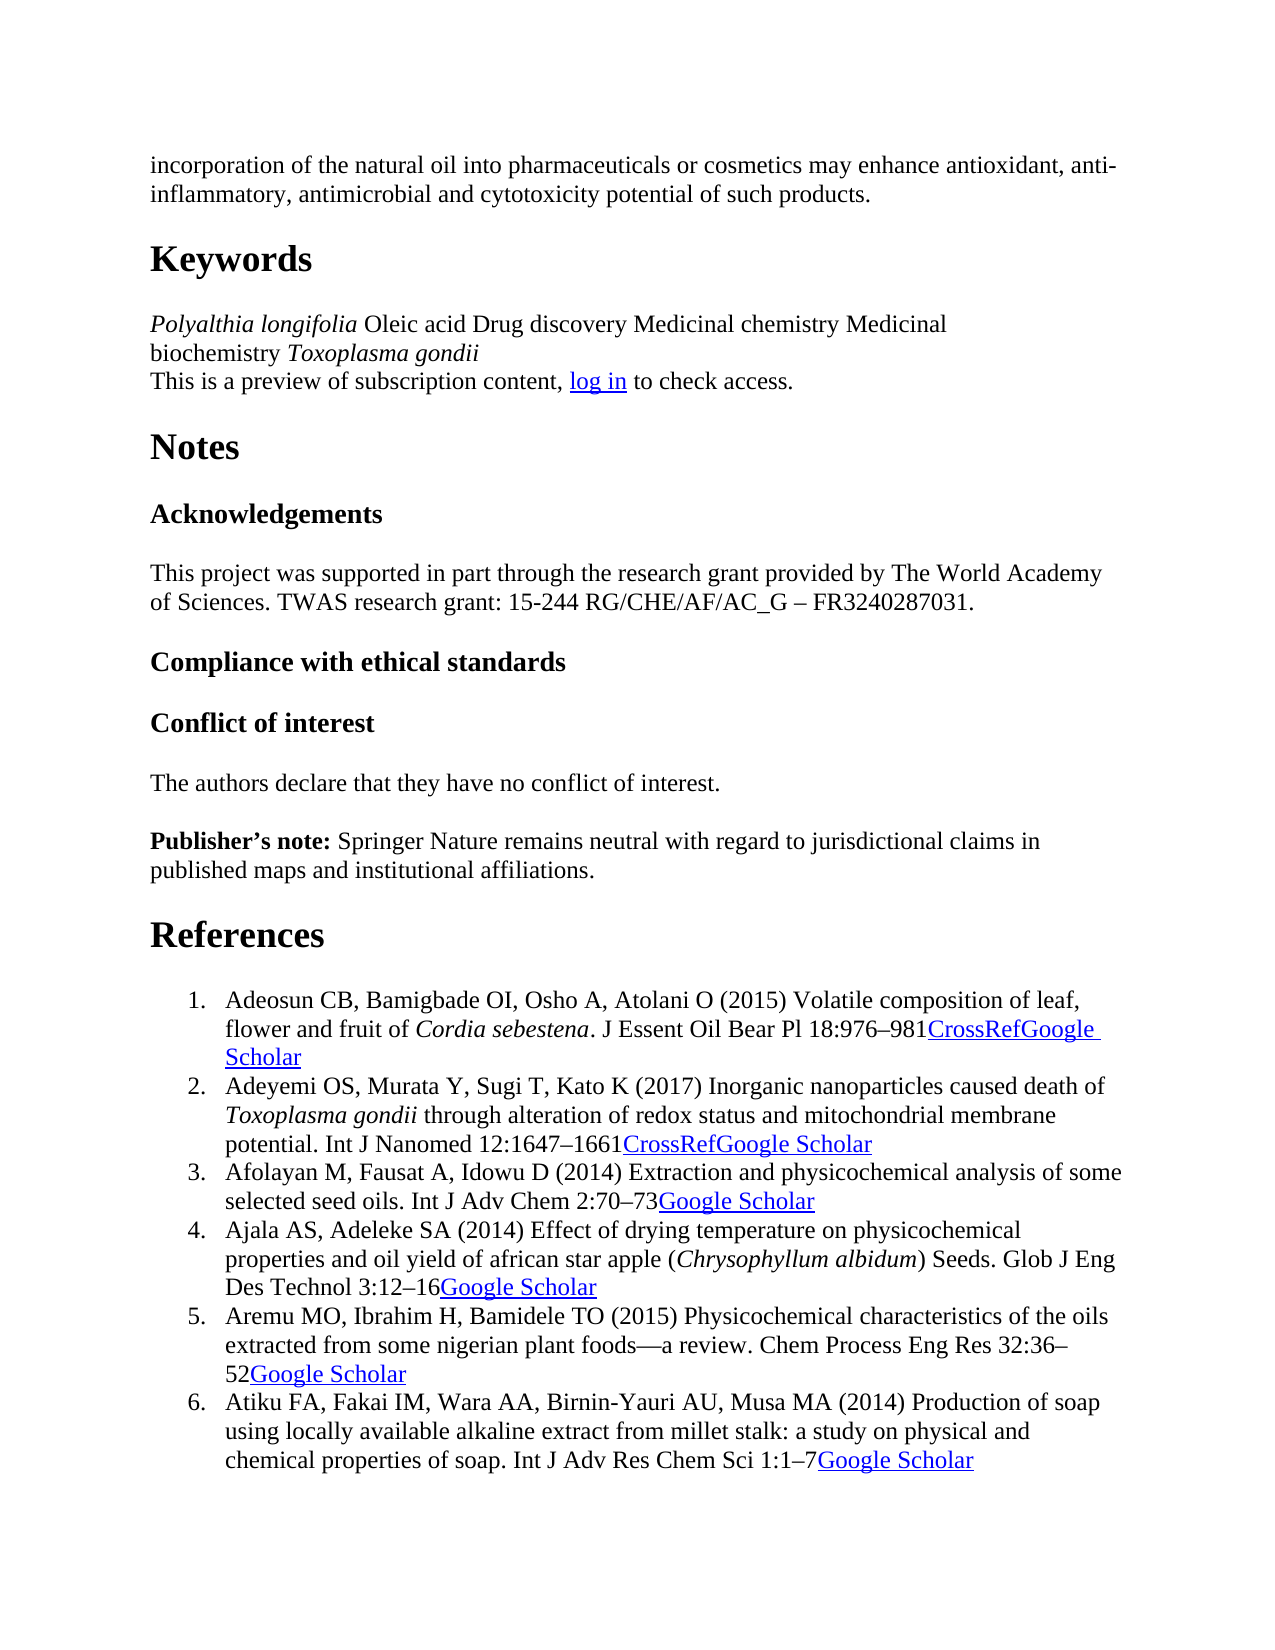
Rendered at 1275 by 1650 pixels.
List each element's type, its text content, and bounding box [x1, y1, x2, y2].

text Keywords [150, 237, 1125, 280]
list Adeyemi OS, Murata Y, Sugi T, Kato K (2017) Inorganic nanoparticles caused death of Toxoplasma gondii through alteration of redox status and mitochondrial membrane potential. Int J Nanomed 12:1647–1661CrossRefGoogle Scholar [187, 1071, 1125, 1157]
list Atiku FA, Fakai IM, Wara AA, Birnin-Yauri AU, Musa MA (2014) Production of soap using locally available alkaline extract from millet stalk: a study on physical and chemical properties of soap. Int J Adv Res Chem Sci 1:1–7Google Scholar [187, 1387, 1125, 1474]
text The authors declare that they have no conflict of interest. [150, 768, 1125, 797]
text Compliance with ethical standards [150, 645, 1125, 677]
text Polyalthia longifolia Oleic acid Drug discovery Medicinal chemistry Medicinal biochemistry Toxoplasma gondii [150, 309, 1125, 366]
list Aremu MO, Ibrahim H, Bamidele TO (2015) Physicochemical characteristics of the oils extracted from some nigerian plant foods—a review. Chem Process Eng Res 32:36–52Google Scholar [187, 1301, 1125, 1387]
text This is a preview of subscription content, log in to check access. [150, 366, 1125, 395]
text Publisher’s note: Springer Nature remains neutral with regard to jurisdictional claims in published maps and institutional affiliations. [150, 826, 1125, 883]
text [150, 150, 1125, 207]
text Notes [150, 424, 1125, 467]
text References [150, 913, 1125, 956]
list Adeosun CB, Bamigbade OI, Osho A, Atolani O (2015) Volatile composition of leaf, flower and fruit of Cordia sebestena. J Essent Oil Bear Pl 18:976–981CrossRefGoogle Scholar [187, 985, 1125, 1071]
list Afolayan M, Fausat A, Idowu D (2014) Extraction and physicochemical analysis of some selected seed oils. Int J Adv Chem 2:70–73Google Scholar [187, 1157, 1125, 1215]
list Ajala AS, Adeleke SA (2014) Effect of drying temperature on physicochemical properties and oil yield of african star apple (Chrysophyllum albidum) Seeds. Glob J Eng Des Technol 3:12–16Google Scholar [187, 1215, 1125, 1301]
text This project was supported in part through the research grant provided by The World Academy of Sciences. TWAS research grant: 15-244 RG/CHE/AF/AC_G – FR3240287031. [150, 558, 1125, 616]
text Conflict of interest [150, 706, 1125, 739]
text Acknowledgements [150, 497, 1125, 529]
